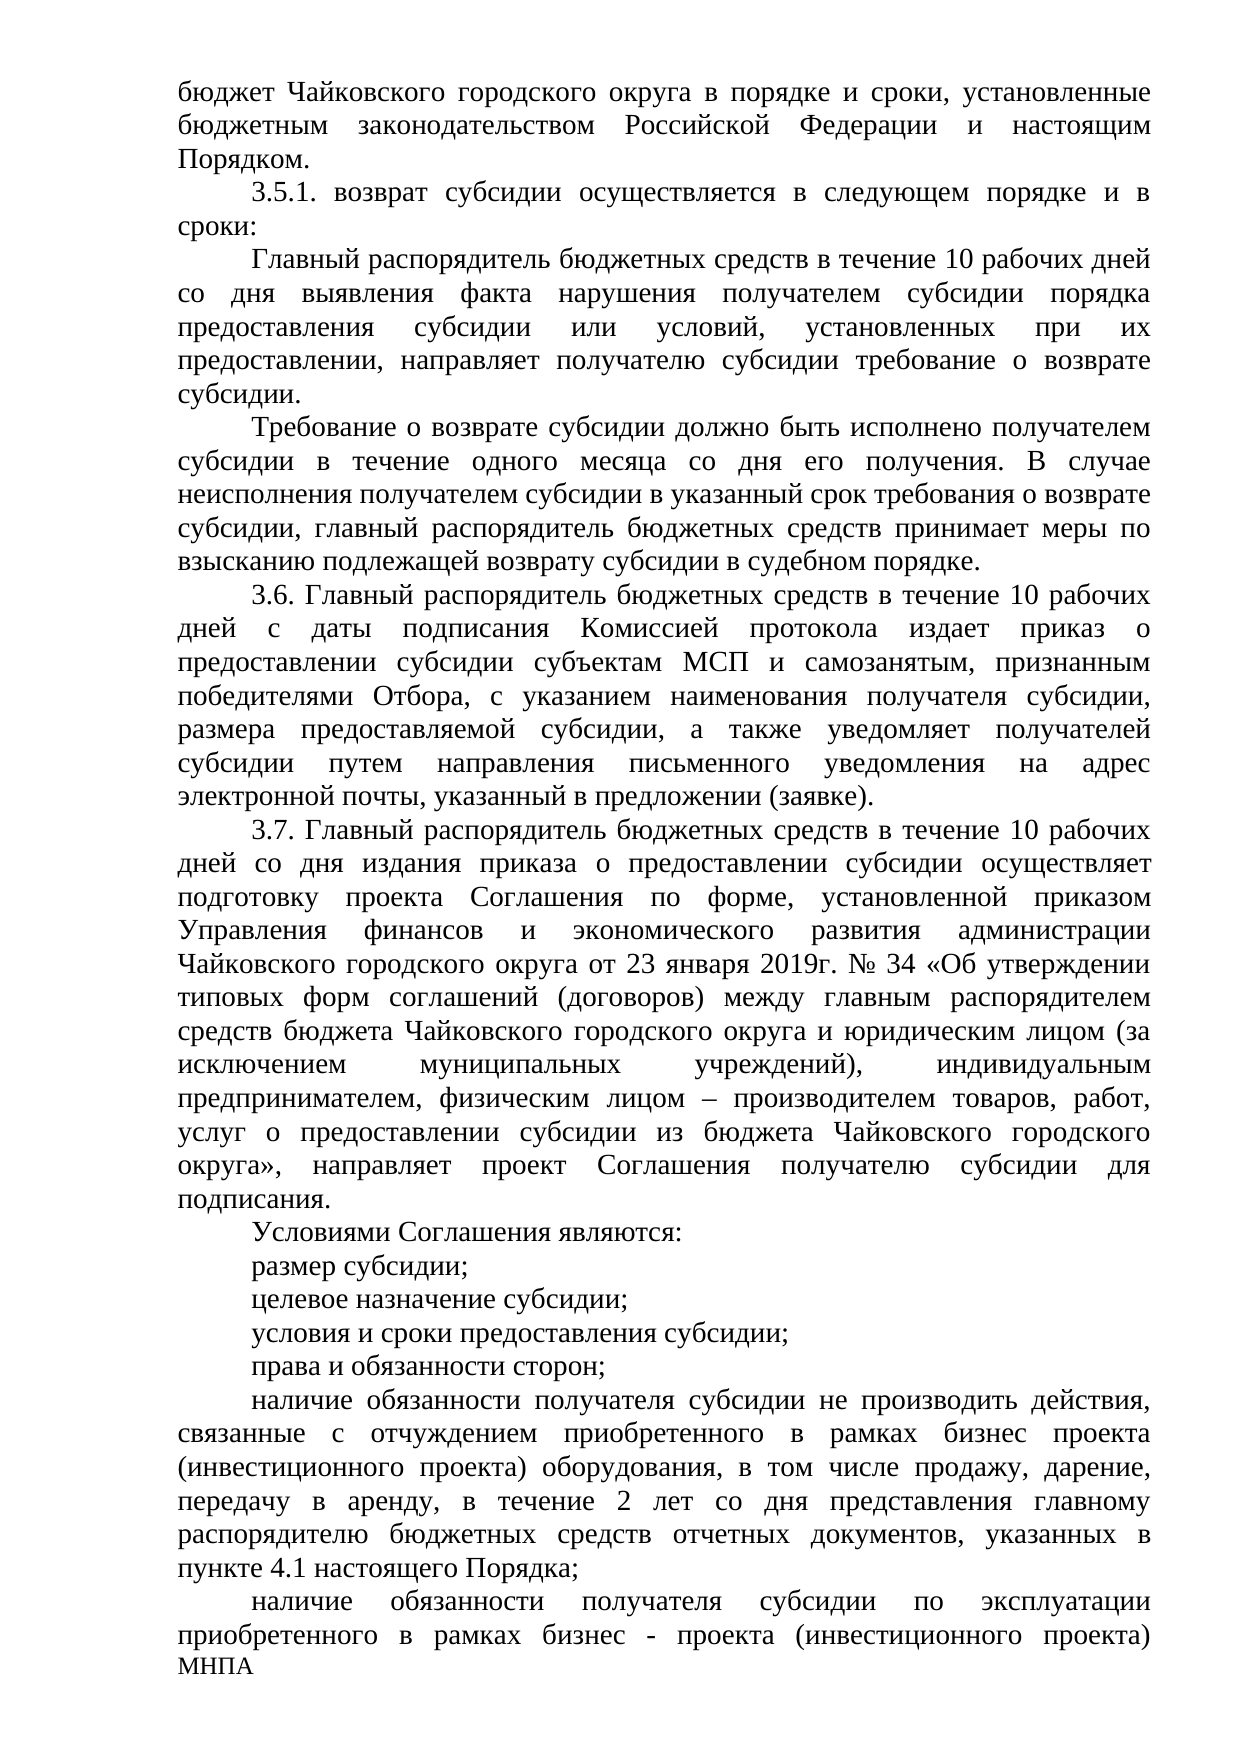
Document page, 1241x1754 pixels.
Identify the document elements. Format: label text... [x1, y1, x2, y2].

text Условиями Соглашения являются: [177, 1214, 1152, 1248]
text наличие обязанности получателя субсидии не производить действия, связанные с отчуждением приобретенного в рамках бизнес проекта (инвестиционного проекта) оборудования, в том числе продажу, дарение, передачу в аренду, в течение 2 лет со дня представления главному распорядителю бюджетных средств отчетных документов, указанных в пункте 4.1 настоящего Порядка; [177, 1382, 1152, 1583]
text 3.7. Главный распорядитель бюджетных средств в течение 10 рабочих дней со дня издания приказа о предоставлении субсидии осуществляет подготовку проекта Соглашения по форме, установленной приказом Управления финансов и экономического развития администрации Чайковского городского округа от 23 января 2019г. № 34 «Об утверждении типовых форм соглашений (договоров) между главным распорядителем средств бюджета Чайковского городского округа и юридическим лицом (за исключением муниципальных учреждений), индивидуальным предпринимателем, физическим лицом – производителем товаров, работ, услуг о предоставлении субсидии из бюджета Чайковского городского округа», направляет проект Соглашения получателю субсидии для подписания. [177, 812, 1152, 1214]
text условия и сроки предоставления субсидии; [177, 1315, 1152, 1348]
text 3.5.1. возврат субсидии осуществляется в следующем порядке и в сроки: [177, 174, 1152, 242]
text размер субсидии; [177, 1248, 1152, 1281]
text целевое назначение субсидии; [177, 1281, 1152, 1315]
text 3.6. Главный распорядитель бюджетных средств в течение 10 рабочих дней с даты подписания Комиссией протокола издает приказ о предоставлении субсидии субъектам МСП и самозанятым, признанным победителями Отбора, с указанием наименования получателя субсидии, размера предоставляемой субсидии, а также уведомляет получателей субсидии путем направления письменного уведомления на адрес электронной почты, указанный в предложении (заявке). [177, 577, 1152, 812]
text Главный распорядитель бюджетных средств в течение 10 рабочих дней со дня выявления факта нарушения получателем субсидии порядка предоставления субсидии или условий, установленных при их предоставлении, направляет получателю субсидии требование о возврате субсидии. [177, 242, 1152, 409]
text Требование о возврате субсидии должно быть исполнено получателем субсидии в течение одного месяца со дня его получения. В случае неисполнения получателем субсидии в указанный срок требования о возврате субсидии, главный распорядитель бюджетных средств принимает меры по взысканию подлежащей возврату субсидии в судебном порядке. [177, 409, 1152, 577]
text права и обязанности сторон; [177, 1348, 1152, 1382]
